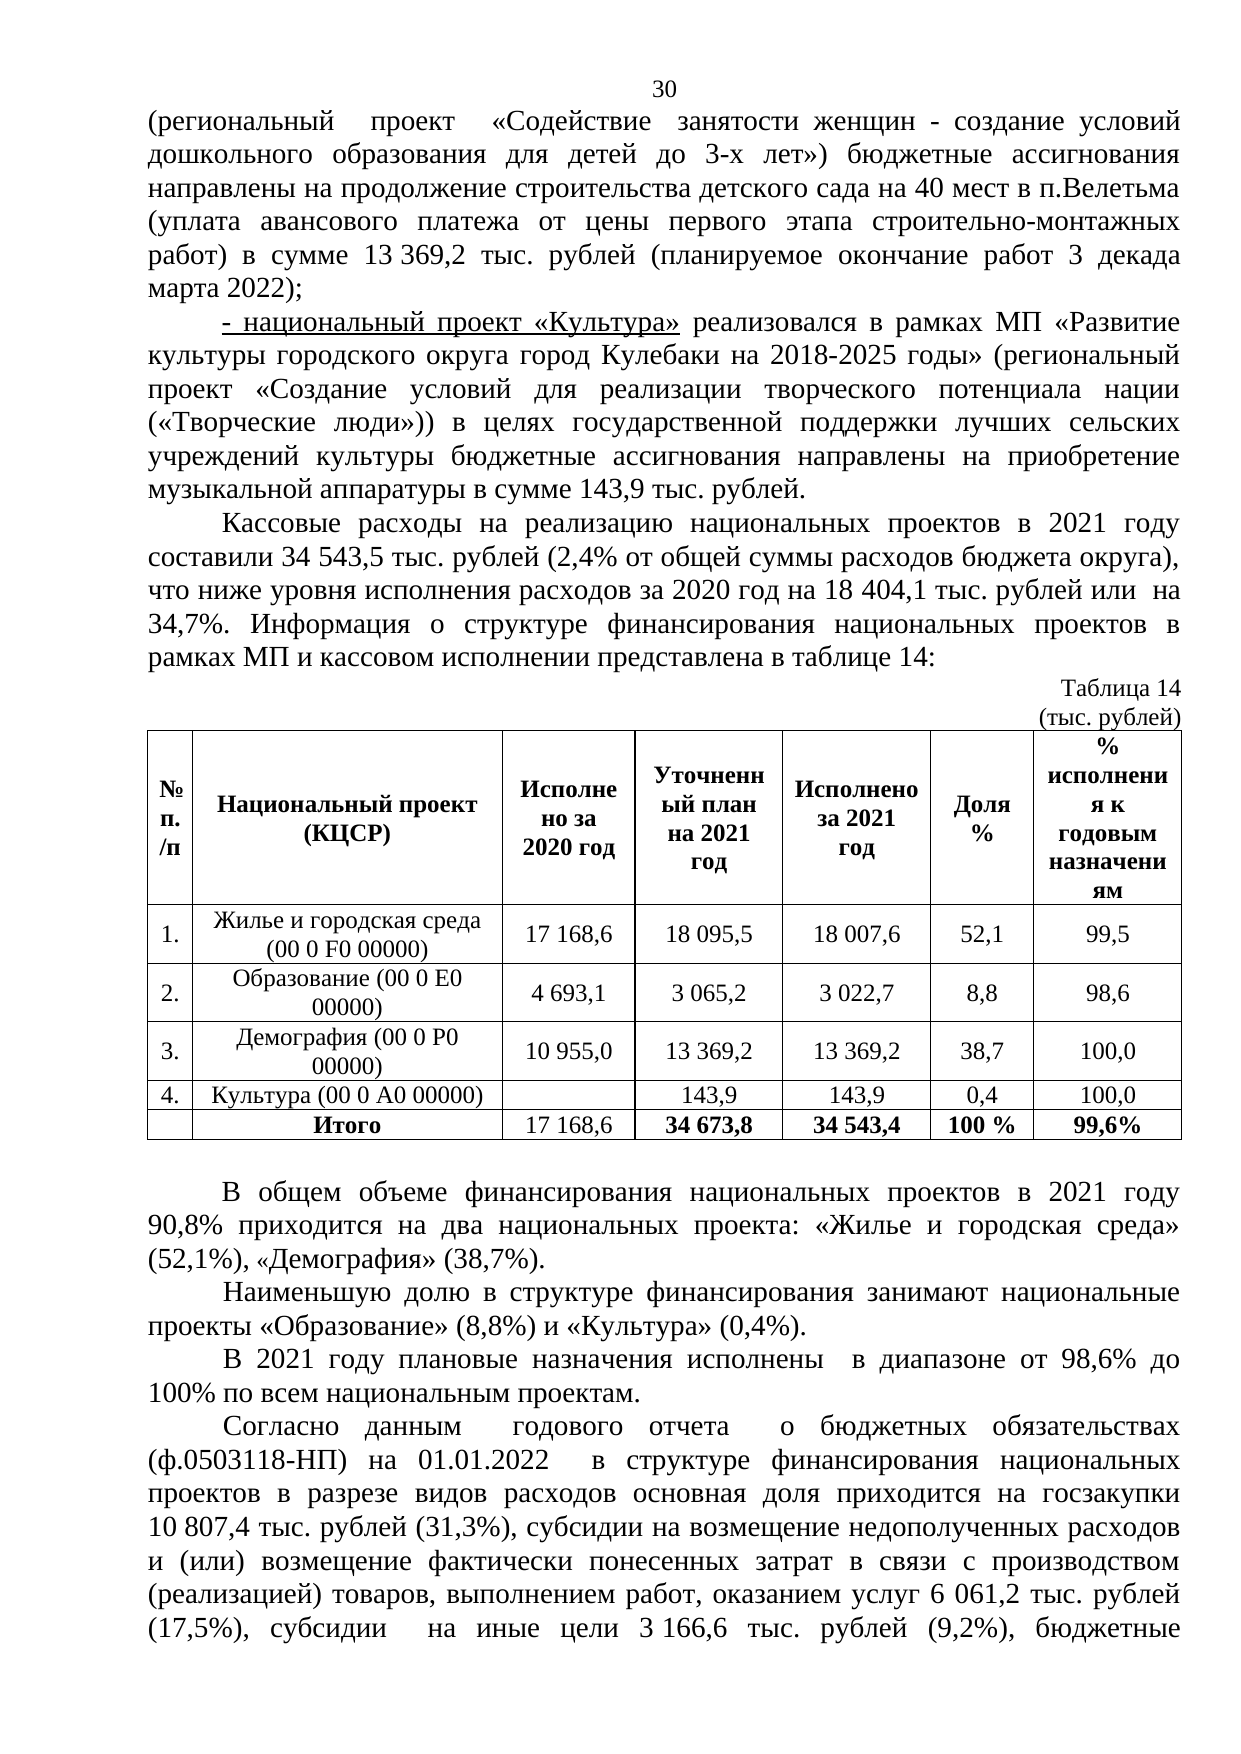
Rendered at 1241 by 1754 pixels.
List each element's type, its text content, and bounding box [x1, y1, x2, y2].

table_cell 98,6 [1034, 964, 1181, 1021]
table_cell 34 543,4 [783, 1110, 930, 1139]
table_cell 38,7 [931, 1022, 1033, 1079]
text (тыс. рублей) [148, 702, 1181, 730]
table_cell 1. [148, 905, 192, 962]
table_cell 17 168,6 [503, 905, 634, 962]
table_header №п./п [148, 731, 192, 904]
table_header Доля % [931, 731, 1033, 904]
table_cell 4 693,1 [503, 964, 634, 1021]
table_header Уточненный план на 2021 год [636, 731, 782, 904]
table_cell 100 % [931, 1110, 1033, 1139]
table_cell 99,5 [1034, 905, 1181, 962]
table_cell 143,9 [783, 1081, 930, 1109]
text Наименьшую долю в структуре финансирования занимают национальные проекты «Образование» (8,8%) и «Культура» (0,4%). [148, 1274, 1181, 1341]
table_cell 4. [148, 1081, 192, 1109]
table_cell 17 168,6 [503, 1110, 634, 1139]
table_cell 143,9 [636, 1081, 782, 1109]
table_cell 8,8 [931, 964, 1033, 1021]
table_cell 100,0 [1034, 1022, 1181, 1079]
table_cell 18 007,6 [783, 905, 930, 962]
table_header % исполнения к годовым назначениям [1034, 731, 1181, 904]
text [148, 103, 1181, 304]
table_cell 34 673,8 [636, 1110, 782, 1139]
table_cell Итого [193, 1110, 502, 1139]
table_cell Демография (00 0 P0 00000) [193, 1022, 502, 1079]
table_cell 3. [148, 1022, 192, 1079]
table_cell 99,6% [1034, 1110, 1181, 1139]
table_header Национальный проект (КЦСР) [193, 731, 502, 904]
text В общем объеме финансирования национальных проектов в 2021 году 90,8% приходится на два национальных проекта: «Жилье и городская среда» (52,1%), «Демография» (38,7%). [148, 1174, 1181, 1274]
table_cell 10 955,0 [503, 1022, 634, 1079]
text В 2021 году плановые назначения исполнены в диапазоне от 98,6% до 100% по всем национальным проектам. [148, 1341, 1181, 1408]
table_cell 3 065,2 [636, 964, 782, 1021]
table_header Исполнено за 2021 год [783, 731, 930, 904]
table_cell 0,4 [931, 1081, 1033, 1109]
text Кассовые расходы на реализацию национальных проектов в 2021 году составили 34 543,5 тыс. рублей (2,4% от общей суммы расходов бюджета округа), что ниже уровня исполнения расходов за 2020 год на 18 404,1 тыс. рублей или на 34,7%. Информация о структуре финансирования национальных проектов в рамках МП и кассовом исполнении представлена в таблице 14: [148, 505, 1181, 673]
table_cell 13 369,2 [636, 1022, 782, 1079]
table_cell Образование (00 0 E0 00000) [193, 964, 502, 1021]
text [148, 1408, 1181, 1643]
table_cell 13 369,2 [783, 1022, 930, 1079]
table_cell [148, 1110, 192, 1139]
table_cell 52,1 [931, 905, 1033, 962]
table_cell [503, 1081, 634, 1109]
table_cell 3 022,7 [783, 964, 930, 1021]
table_cell Культура (00 0 А0 00000) [193, 1081, 502, 1109]
table_cell Жилье и городская среда (00 0 F0 00000) [193, 905, 502, 962]
table_cell 2. [148, 964, 192, 1021]
table_cell 18 095,5 [636, 905, 782, 962]
text Таблица 14 [148, 673, 1181, 702]
table_header Исполнено за 2020 год [503, 731, 634, 904]
text - национальный проект «Культура» реализовался в рамках МП «Развитие культуры городского округа город Кулебаки на 2018-2025 годы» (региональный проект «Создание условий для реализации творческого потенциала нации («Творческие люди»)) в целях государственной поддержки лучших сельских учреждений культуры бюджетные ассигнования направлены на приобретение музыкальной аппаратуры в сумме 143,9 тыс. рублей. [148, 304, 1181, 505]
table_cell 100,0 [1034, 1081, 1181, 1109]
